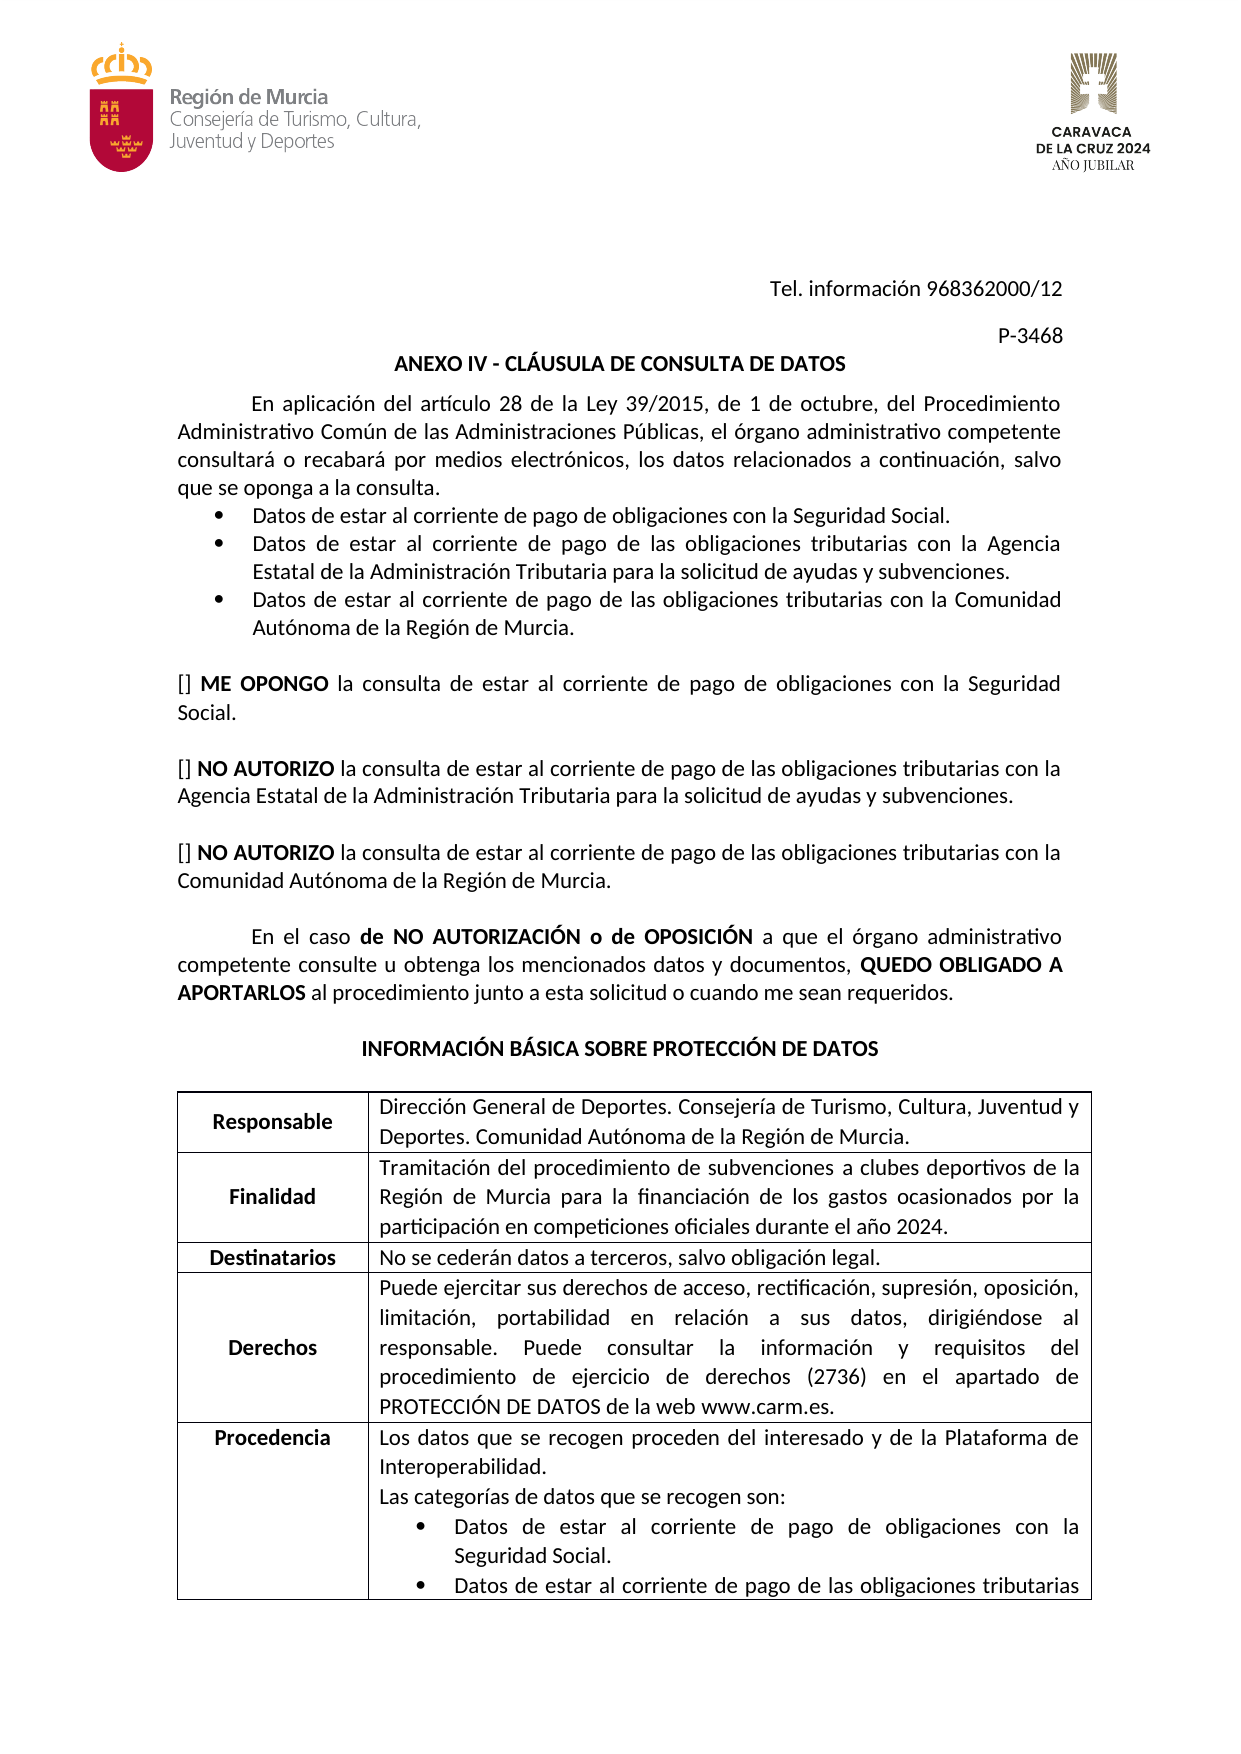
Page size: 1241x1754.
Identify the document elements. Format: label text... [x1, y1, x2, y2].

picture [1, 0, 1239, 272]
table_header Responsable [178, 1093, 368, 1152]
table_cell Puede ejercitar sus derechos de acceso, rectificación, supresión, oposición, limitación, portabilidad en relación a sus datos, dirigiéndose al responsable. Puede consultar la información y requisitos del procedimiento de ejercicio de derechos (2736) en el apartado de PROTECCIÓN DE DATOS de la web www.carm.es. [369, 1273, 1091, 1422]
text INFORMACIÓN BÁSICA SOBRE PROTECCIÓN DE DATOS [177, 1034, 1063, 1063]
text [] NO AUTORIZO la consulta de estar al corriente de pago de las obligaciones tributarias con la Comunidad Autónoma de la Región de Murcia. [177, 838, 1063, 894]
list Datos de estar al corriente de pago de obligaciones con la Seguridad Social. [215, 501, 1063, 529]
table_cell No se cederán datos a terceros, salvo obligación legal. [369, 1243, 1091, 1272]
list Datos de estar al corriente de pago de las obligaciones tributarias con la Comunidad Autónoma de la Región de Murcia. [215, 586, 1063, 642]
text P-3468 [177, 321, 1063, 349]
table_cell Procedencia [178, 1423, 368, 1599]
text En el caso de NO AUTORIZACIÓN o de OPOSICIÓN a que el órgano administrativo competente consulte u obtenga los mencionados datos y documentos, QUEDO OBLIGADO A APORTARLOS al procedimiento junto a esta solicitud o cuando me sean requeridos. [177, 922, 1063, 1006]
text ANEXO IV - CLÁUSULA DE CONSULTA DE DATOS [177, 349, 1063, 377]
text [] ME OPONGO la consulta de estar al corriente de pago de obligaciones con la Seguridad Social. [177, 669, 1063, 726]
table_header Dirección General de Deportes. Consejería de Turismo, Cultura, Juventud y Deportes. Comunidad Autónoma de la Región de Murcia. [369, 1093, 1091, 1152]
table_cell Derechos [178, 1273, 368, 1422]
table_cell Finalidad [178, 1153, 368, 1242]
text Tel. información 968362000/12 [177, 272, 1063, 302]
table_cell Destinatarios [178, 1243, 368, 1272]
text [] NO AUTORIZO la consulta de estar al corriente de pago de las obligaciones tributarias con la Agencia Estatal de la Administración Tributaria para la solicitud de ayudas y subvenciones. [177, 754, 1063, 810]
list Datos de estar al corriente de pago de las obligaciones tributarias con la Agencia Estatal de la Administración Tributaria para la solicitud de ayudas y subvenciones. [215, 529, 1063, 586]
text En aplicación del artículo 28 de la Ley 39/2015, de 1 de octubre, del Procedimiento Administrativo Común de las Administraciones Públicas, el órgano administrativo competente consultará o recabará por medios electrónicos, los datos relacionados a continuación, salvo que se oponga a la consulta. [177, 389, 1063, 501]
table_cell Tramitación del procedimiento de subvenciones a clubes deportivos de la Región de Murcia para la financiación de los gastos ocasionados por la participación en competiciones oficiales durante el año 2024. [369, 1153, 1091, 1242]
